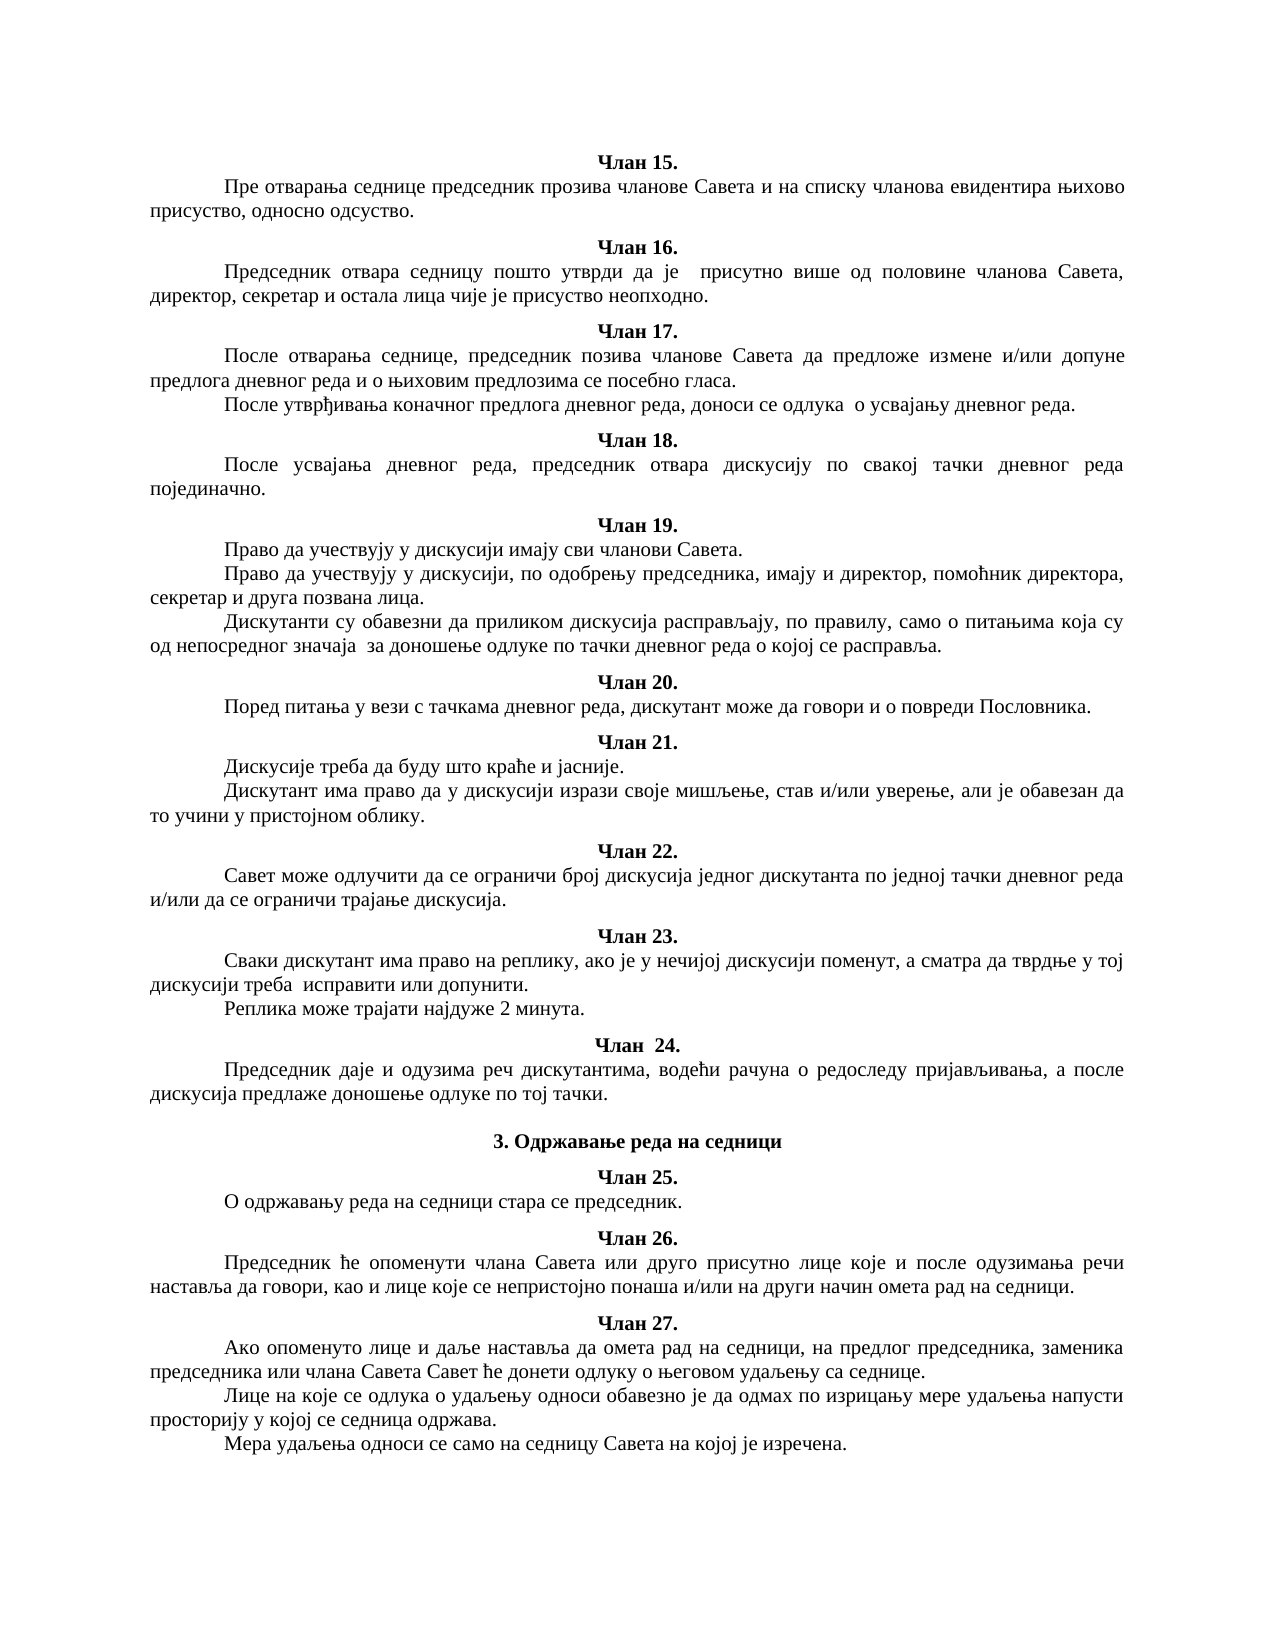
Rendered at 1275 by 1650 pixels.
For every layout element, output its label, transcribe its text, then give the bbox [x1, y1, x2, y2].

text Члан 16. [150, 235, 1125, 259]
text Реплика може трајати најдуже 2 минута. [150, 996, 1125, 1020]
text Дискутант има право да у дискусији изрази своје мишљење, став и/или уверење, али је обавезан да то учини у пристојном облику. [150, 778, 1125, 827]
text Председник даје и одузима реч дискутантима, водећи рачуна о редоследу пријављивања, а после дискусија предлаже доношење одлуке по тој тачки. [150, 1057, 1125, 1105]
text Поред питања у вези с тачкама дневног реда, дискутант може да говори и о повреди Пословника. [150, 694, 1125, 718]
text Лице на које се одлука о удаљењу односи обавезно је да одмах по изрицању мере удаљења напусти просторију у којој се седница одржава. [150, 1383, 1125, 1431]
text Члан 18. [150, 428, 1125, 452]
text Председник ће опоменути члана Савета или друго присутно лице које и после одузимања речи наставља да говори, као и лице које се непристојно понаша и/или на други начин омета рад на седници. [150, 1250, 1125, 1298]
text Дискусије треба да буду што краће и јасније. [150, 754, 1125, 778]
text Члан 15. [150, 150, 1125, 174]
text После утврђивања коначног предлога дневног реда, доноси се одлука о усвајању дневног реда. [150, 392, 1125, 416]
text Председник отвара седницу пошто утврди да је присутно више од половине чланова Савета, директор, секретар и остала лица чије је присуство неопходно. [150, 259, 1125, 307]
text Члан 20. [150, 670, 1125, 694]
text Члан 21. [150, 730, 1125, 754]
text Сваки дискутант има право на реплику, ако је у нечијој дискусији поменут, а сматра да тврдње у тој дискусији треба исправити или допунити. [150, 948, 1125, 996]
text После усвајања дневног реда, председник отвара дискусију по свакој тачки дневног реда појединачно. [150, 452, 1125, 500]
text Члан 26. [150, 1226, 1125, 1250]
text Дискутанти су обавезни да приликом дискусија расправљају, по правилу, само о питањима која су од непосредног значаја за доношење одлуке по тачки дневног реда о којој се расправља. [150, 609, 1125, 657]
text Пре отварања седнице председник прозива чланове Савета и на списку чланова евидентира њихово присуство, односно одсуство. [150, 174, 1125, 222]
text Члан 25. [150, 1165, 1125, 1189]
text Ако опоменуто лице и даље наставља да омета рад на седници, на предлог председника, заменика председника или члана Савета Савет ће донети одлуку о његовом удаљењу са седнице. [150, 1335, 1125, 1383]
text 3. Одржавање реда на седници [150, 1129, 1125, 1153]
text Члан 23. [150, 924, 1125, 948]
text Члан 27. [150, 1311, 1125, 1335]
text Право да учествују у дискусији имају сви чланови Савета. [150, 537, 1125, 561]
text Савет може одлучити да се ограничи број дискусија једног дискутанта по једној тачки дневног реда и/или да се ограничи трајање дискусија. [150, 863, 1125, 911]
text Члан 17. [150, 319, 1125, 343]
text После отварања седнице, председник позива чланове Савета да предложе измене и/или допуне предлога дневног реда и о њиховим предлозима се посебно гласа. [150, 343, 1125, 392]
text Право да учествују у дискусији, по одобрењу председника, имају и директор, помоћник директора, секретар и друга позвана лица. [150, 561, 1125, 609]
text Мера удаљења односи се само на седницу Савета на којој је изречена. [150, 1431, 1125, 1455]
text О одржавању реда на седници стара се председник. [150, 1189, 1125, 1213]
text Члан 19. [150, 513, 1125, 537]
text Члан 24. [150, 1032, 1125, 1057]
text Члан 22. [150, 839, 1125, 863]
